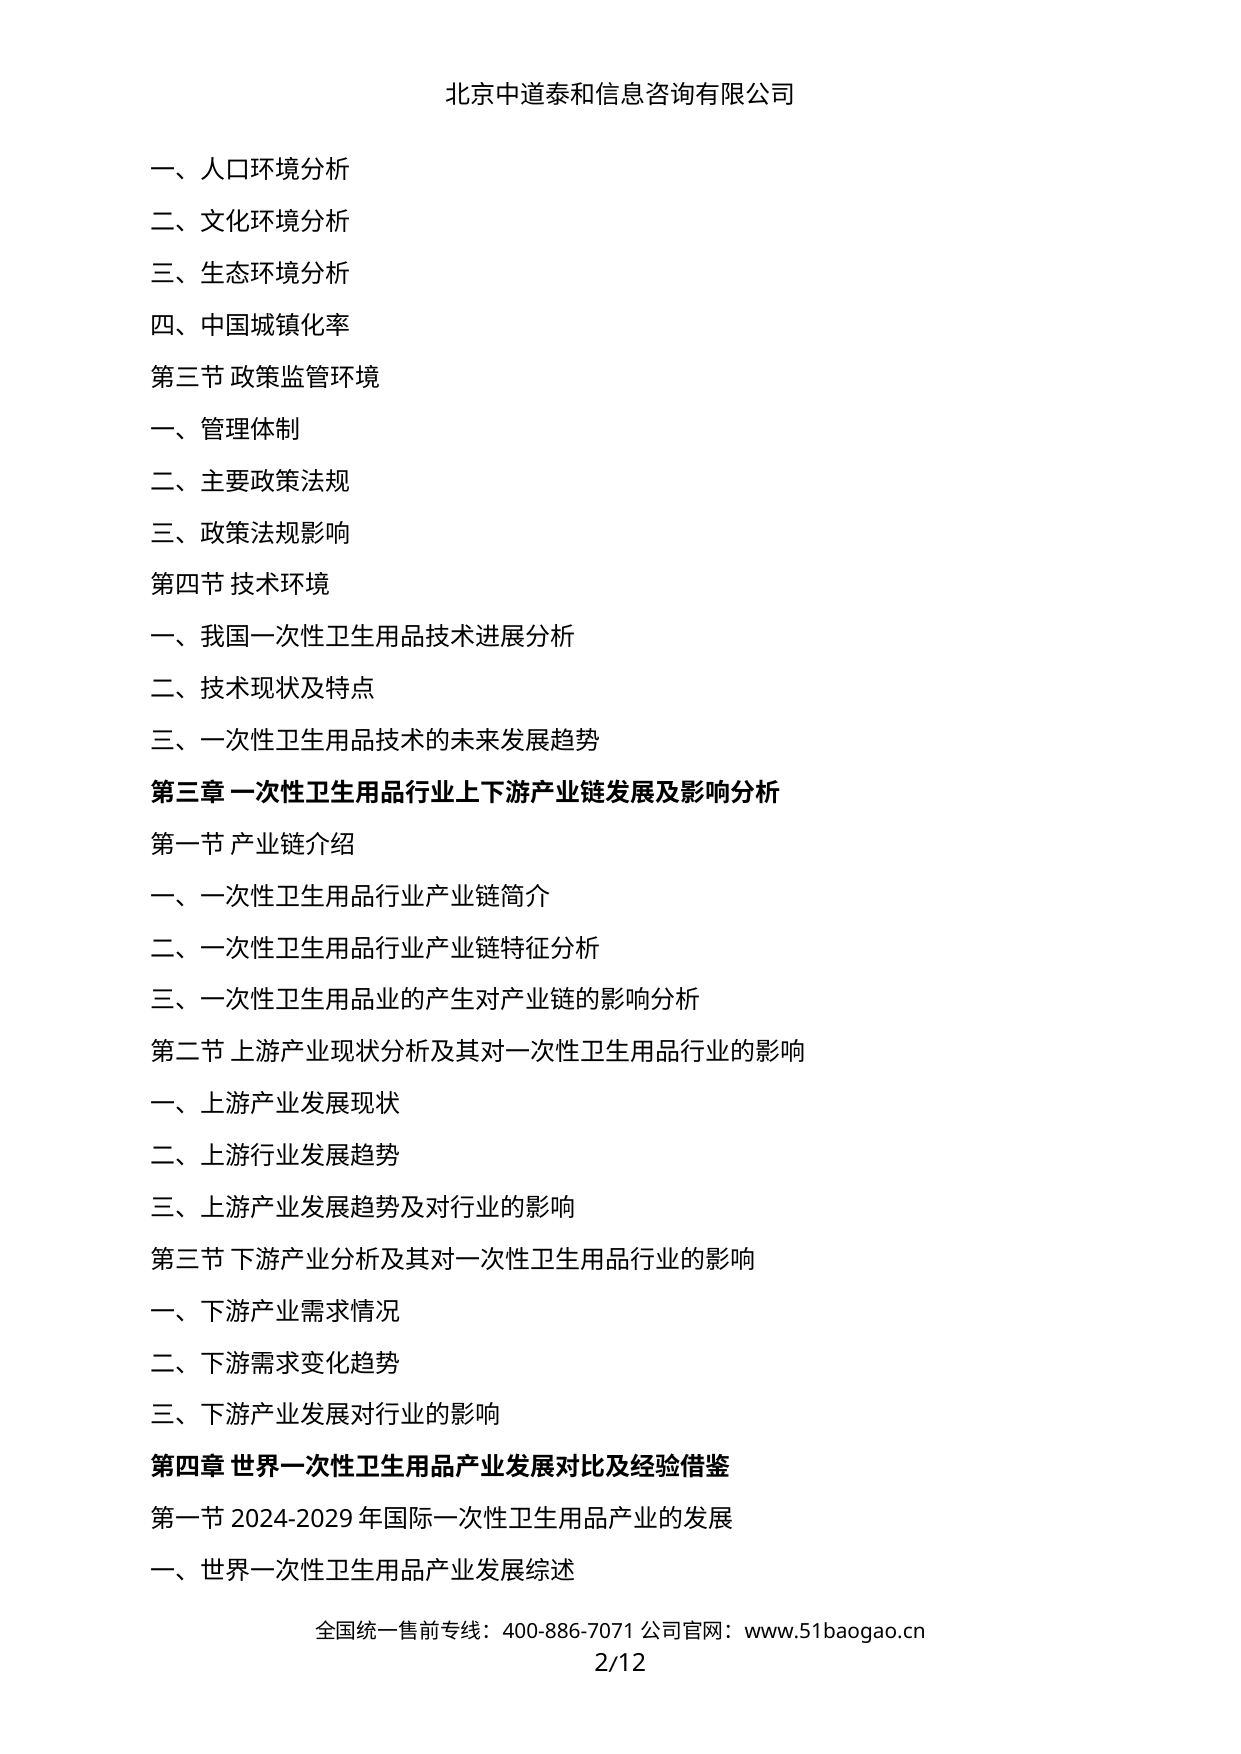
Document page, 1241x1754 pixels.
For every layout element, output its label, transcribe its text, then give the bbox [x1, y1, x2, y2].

text 第一节 2024-2029年国际一次性卫生用品产业的发展 [150, 1499, 1090, 1535]
text 第二节 上游产业现状分析及其对一次性卫生用品行业的影响 [150, 1032, 1090, 1068]
text 三、政策法规影响 [150, 513, 1090, 549]
text 三、生态环境分析 [150, 254, 1090, 290]
text 一、人口环境分析 [150, 150, 1090, 186]
text 四、中国城镇化率 [150, 306, 1090, 342]
text 第三章 一次性卫生用品行业上下游产业链发展及影响分析 [150, 772, 1090, 809]
text 三、下游产业发展对行业的影响 [150, 1395, 1090, 1431]
text 第三节 政策监管环境 [150, 357, 1090, 394]
text 二、一次性卫生用品行业产业链特征分析 [150, 928, 1090, 964]
text 二、上游行业发展趋势 [150, 1136, 1090, 1172]
text 三、一次性卫生用品业的产生对产业链的影响分析 [150, 980, 1090, 1016]
text 第三节 下游产业分析及其对一次性卫生用品行业的影响 [150, 1239, 1090, 1276]
text 一、上游产业发展现状 [150, 1084, 1090, 1120]
text 一、世界一次性卫生用品产业发展综述 [150, 1551, 1090, 1587]
text 第一节 产业链介绍 [150, 824, 1090, 861]
text 第四节 技术环境 [150, 565, 1090, 601]
text 一、我国一次性卫生用品技术进展分析 [150, 617, 1090, 653]
text 第四章 世界一次性卫生用品产业发展对比及经验借鉴 [150, 1447, 1090, 1483]
text 三、上游产业发展趋势及对行业的影响 [150, 1187, 1090, 1224]
text 二、文化环境分析 [150, 202, 1090, 238]
text 一、一次性卫生用品行业产业链简介 [150, 876, 1090, 912]
text 三、一次性卫生用品技术的未来发展趋势 [150, 721, 1090, 757]
text 一、下游产业需求情况 [150, 1291, 1090, 1327]
text 一、管理体制 [150, 409, 1090, 446]
text 二、主要政策法规 [150, 461, 1090, 497]
text 二、技术现状及特点 [150, 669, 1090, 705]
text 二、下游需求变化趋势 [150, 1343, 1090, 1379]
